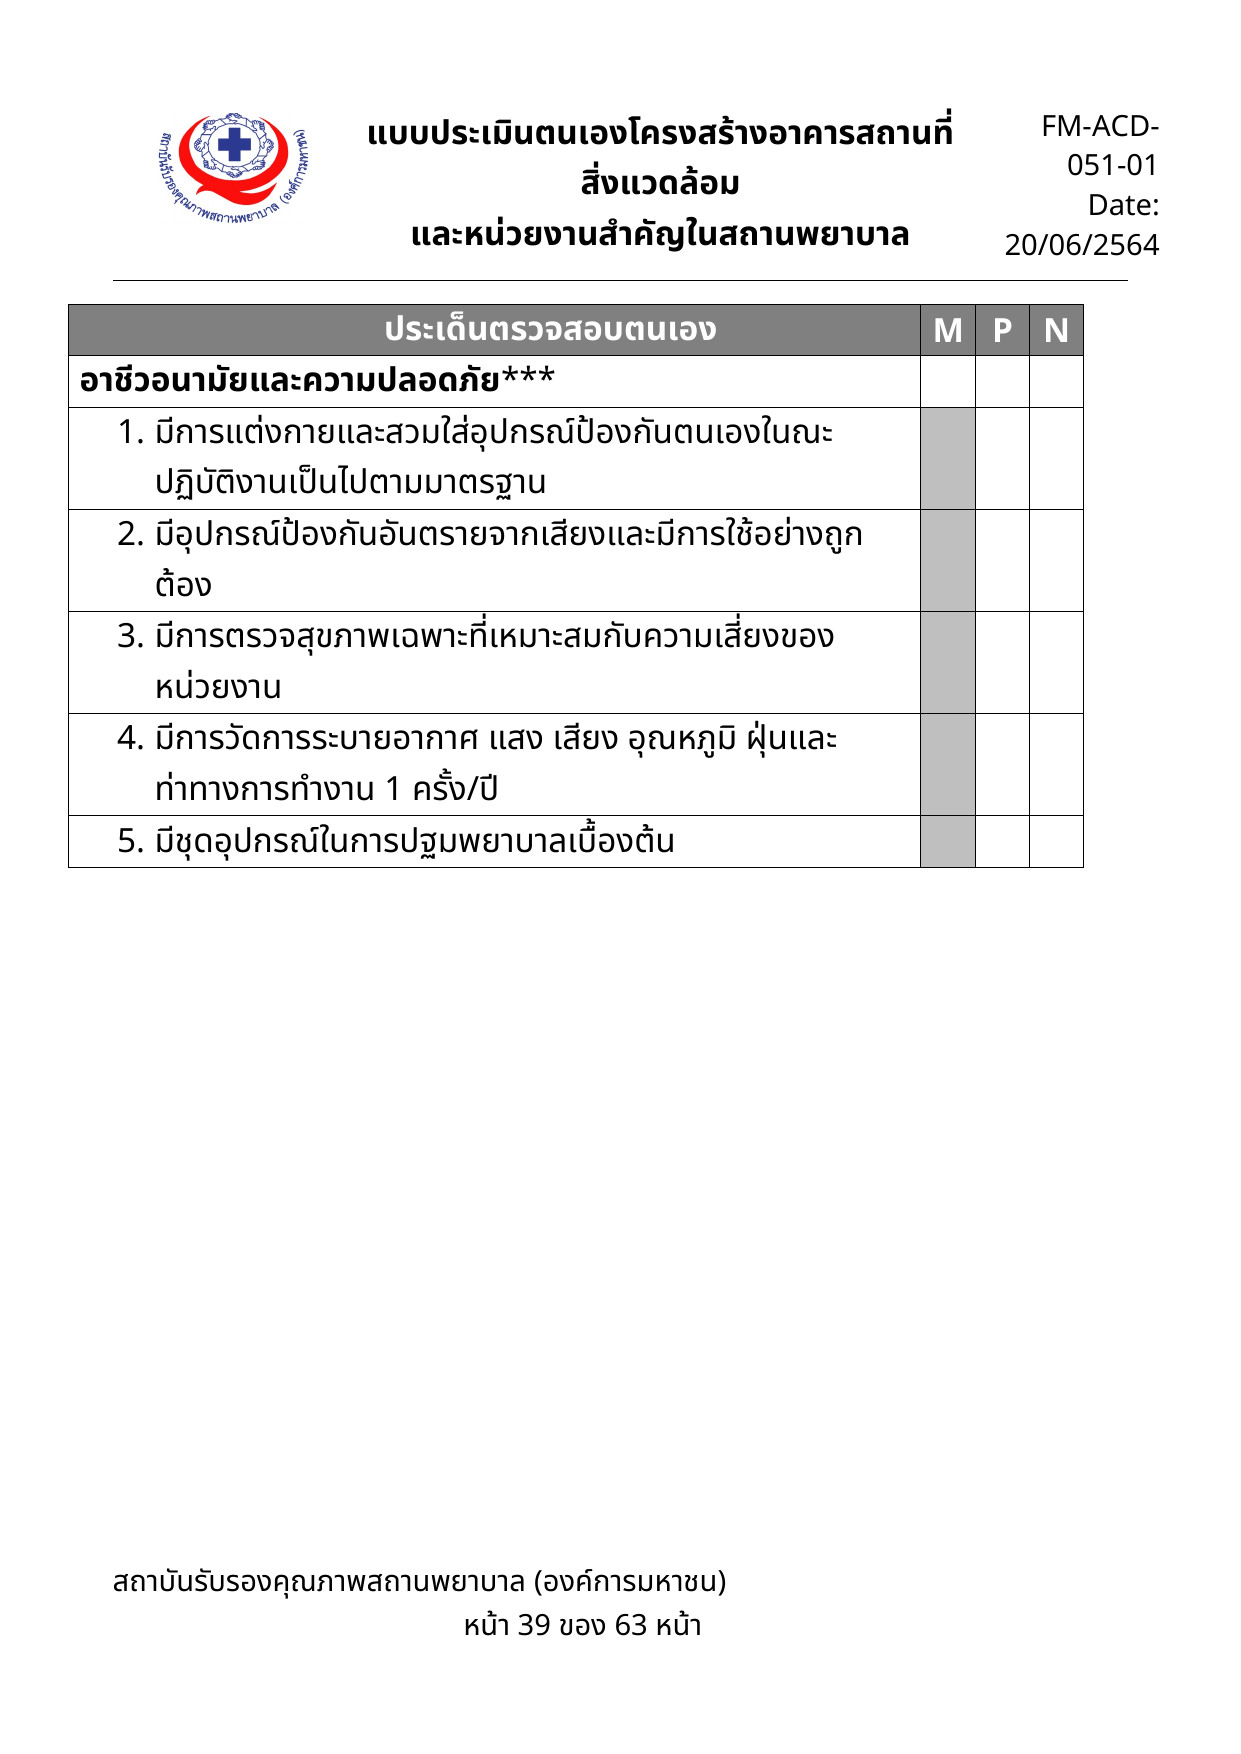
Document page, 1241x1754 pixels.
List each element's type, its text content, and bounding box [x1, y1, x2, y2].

table_cell [921, 612, 975, 713]
table_cell [1030, 356, 1083, 407]
table_cell [1030, 612, 1083, 713]
table_cell [976, 356, 1029, 407]
table_cell [976, 408, 1029, 509]
table_header M [921, 305, 975, 355]
table_header ประเด็นตรวจสอบตนเอง [69, 305, 920, 355]
table_cell [921, 408, 975, 509]
table_cell [921, 816, 975, 867]
table_cell มีการแต่งกายและสวมใส่อุปกรณ์ป้องกันตนเองในณะปฏิบัติงานเป็นไปตามมาตรฐาน [69, 408, 920, 509]
table_cell [1030, 714, 1083, 815]
table_cell [976, 612, 1029, 713]
table_cell มีชุดอุปกรณ์ในการปฐมพยาบาลเบื้องต้น [69, 816, 920, 867]
table_cell [1030, 510, 1083, 611]
table_cell อาชีวอนามัยและความปลอดภัย*** [69, 356, 920, 407]
table_cell มีอุปกรณ์ป้องกันอันตรายจากเสียงและมีการใช้อย่างถูกต้อง [69, 510, 920, 611]
table_header P [976, 305, 1029, 355]
picture [157, 113, 309, 224]
table_cell มีการวัดการระบายอากาศ แสง เสียง อุณหภูมิ ฝุ่นและท่าทางการทำงาน 1 ครั้ง/ปี [69, 714, 920, 815]
table_cell [1030, 816, 1083, 867]
table_cell [976, 510, 1029, 611]
table_cell [1030, 408, 1083, 509]
table_cell [976, 714, 1029, 815]
table_cell [976, 816, 1029, 867]
table_header N [1030, 305, 1083, 355]
table_cell [921, 714, 975, 815]
table_cell มีการตรวจสุขภาพเฉพาะที่เหมาะสมกับความเสี่ยงของหน่วยงาน [69, 612, 920, 713]
table_cell [921, 510, 975, 611]
table_cell [921, 356, 975, 407]
